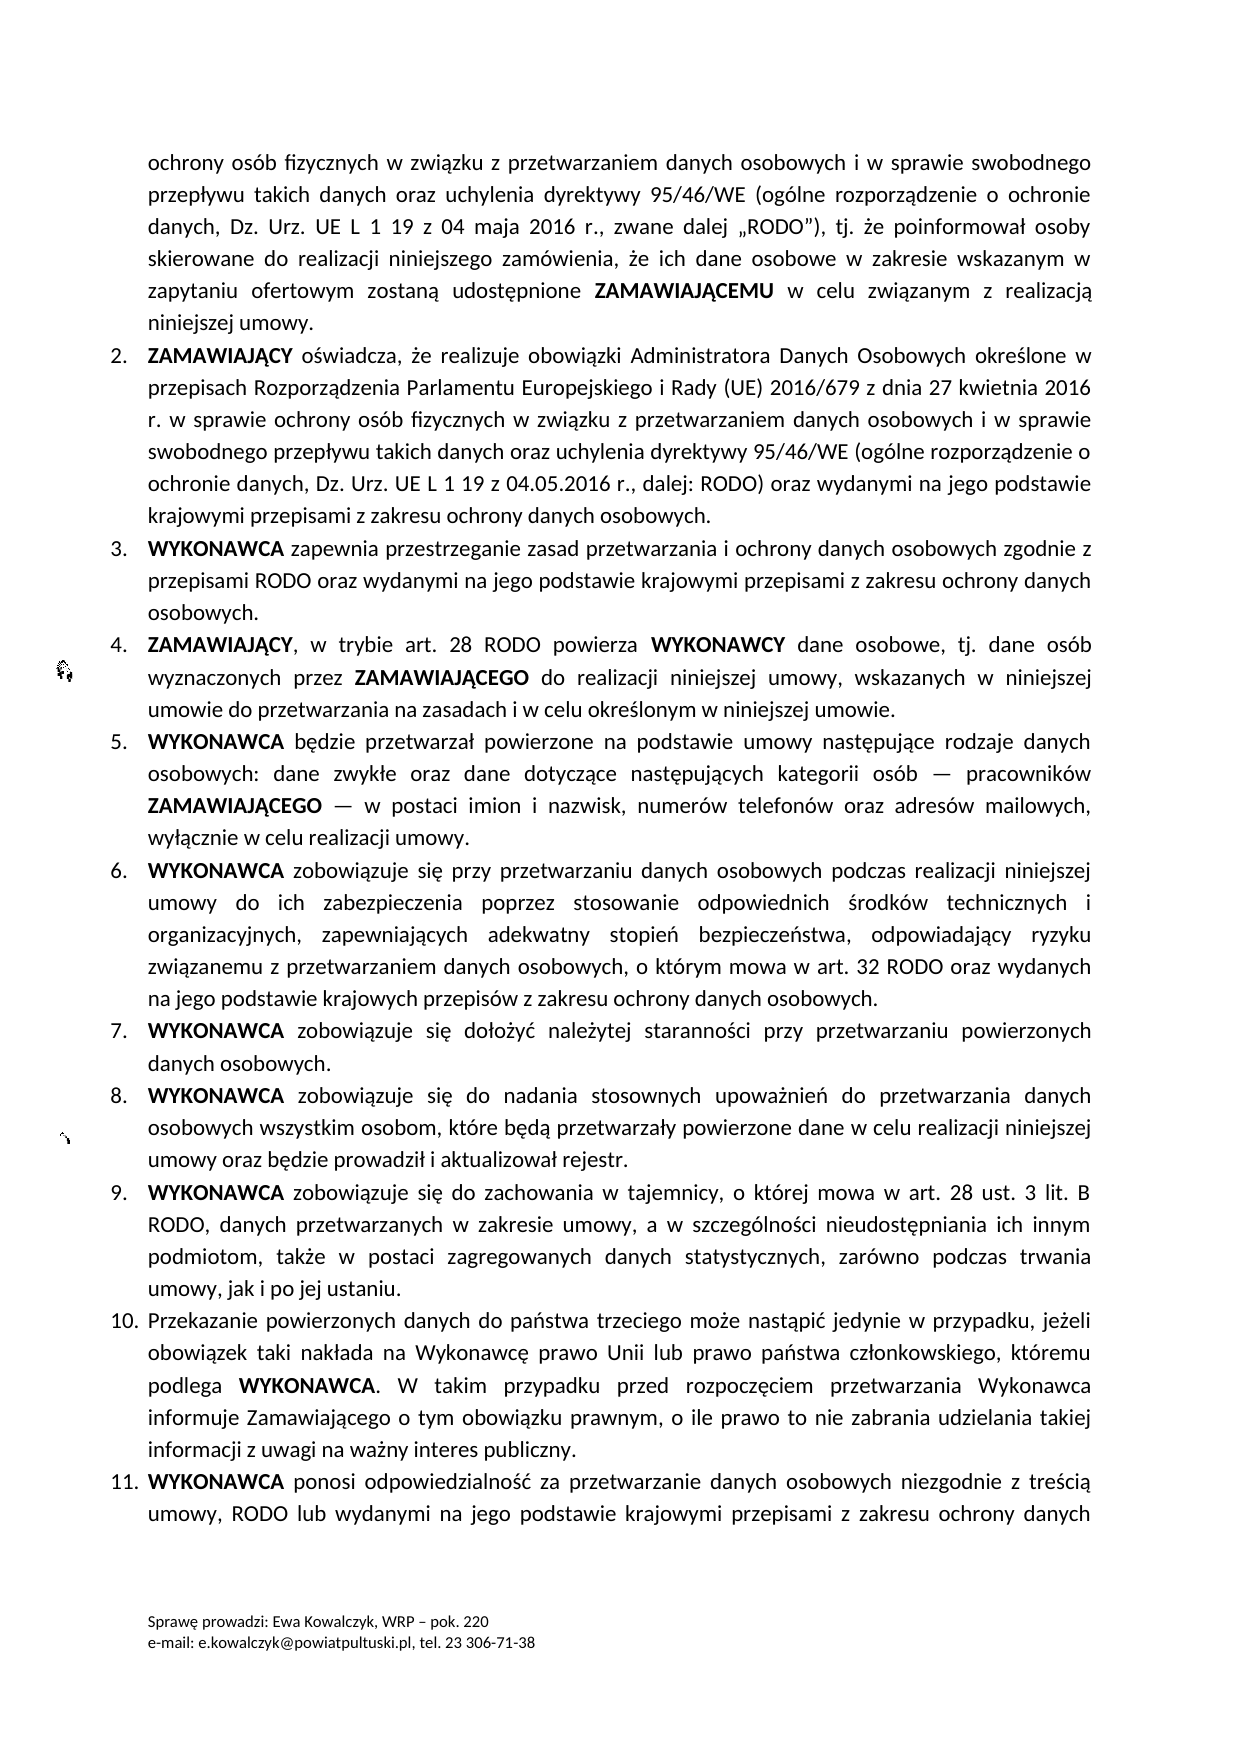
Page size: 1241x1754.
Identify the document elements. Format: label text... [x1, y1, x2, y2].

list WYKONAWCA zapewnia przestrzeganie zasad przetwarzania i ochrony danych osobowych zgodnie z przepisami RODO oraz wydanymi na jego podstawie krajowymi przepisami z zakresu ochrony danych osobowych. [110, 534, 1093, 626]
list WYKONAWCA zobowiązuje się dołożyć należytej staranności przy przetwarzaniu powierzonych danych osobowych. [110, 1017, 1093, 1077]
picture [60, 1132, 70, 1144]
list WYKONAWCA zobowiązuje się do zachowania w tajemnicy, o której mowa w art. 28 ust. 3 lit. B RODO, danych przetwarzanych w zakresie umowy, a w szczególności nieudostępniania ich innym podmiotom, także w postaci zagregowanych danych statystycznych, zarówno podczas trwania umowy, jak i po jej ustaniu. [110, 1178, 1093, 1302]
list WYKONAWCA będzie przetwarzał powierzone na podstawie umowy następujące rodzaje danych osobowych: dane zwykłe oraz dane dotyczące następujących kategorii osób — pracowników ZAMAWIAJĄCEGO — w postaci imion i nazwisk, numerów telefonów oraz adresów mailowych, wyłącznie w celu realizacji umowy. [110, 727, 1093, 852]
list WYKONAWCA zobowiązuje się przy przetwarzaniu danych osobowych podczas realizacji niniejszej umowy do ich zabezpieczenia poprzez stosowanie odpowiednich środków technicznych i organizacyjnych, zapewniających adekwatny stopień bezpieczeństwa, odpowiadający ryzyku związanemu z przetwarzaniem danych osobowych, o którym mowa w art. 32 RODO oraz wydanych na jego podstawie krajowych przepisów z zakresu ochrony danych osobowych. [110, 856, 1093, 1012]
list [110, 1467, 1093, 1527]
picture [56, 660, 73, 682]
list WYKONAWCA zobowiązuje się do nadania stosownych upoważnień do przetwarzania danych osobowych wszystkim osobom, które będą przetwarzały powierzone dane w celu realizacji niniejszej umowy oraz będzie prowadził i aktualizował rejestr. [110, 1081, 1093, 1173]
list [110, 148, 1093, 337]
list ZAMAWIAJĄCY oświadcza, że realizuje obowiązki Administratora Danych Osobowych określone w przepisach Rozporządzenia Parlamentu Europejskiego i Rady (UE) 2016/679 z dnia 27 kwietnia 2016 r. w sprawie ochrony osób fizycznych w związku z przetwarzaniem danych osobowych i w sprawie swobodnego przepływu takich danych oraz uchylenia dyrektywy 95/46/WE (ogólne rozporządzenie o ochronie danych, Dz. Urz. UE L 1 19 z 04.05.2016 r., dalej: RODO) oraz wydanymi na jego podstawie krajowymi przepisami z zakresu ochrony danych osobowych. [110, 341, 1093, 530]
list ZAMAWIAJĄCY, w trybie art. 28 RODO powierza WYKONAWCY dane osobowe, tj. dane osób wyznaczonych przez ZAMAWIAJĄCEGO do realizacji niniejszej umowy, wskazanych w niniejszej umowie do przetwarzania na zasadach i w celu określonym w niniejszej umowie. [110, 630, 1093, 723]
list Przekazanie powierzonych danych do państwa trzeciego może nastąpić jedynie w przypadku, jeżeli obowiązek taki nakłada na Wykonawcę prawo Unii lub prawo państwa członkowskiego, któremu podlega WYKONAWCA. W takim przypadku przed rozpoczęciem przetwarzania Wykonawca informuje Zamawiającego o tym obowiązku prawnym, o ile prawo to nie zabrania udzielania takiej informacji z uwagi na ważny interes publiczny. [110, 1306, 1093, 1463]
